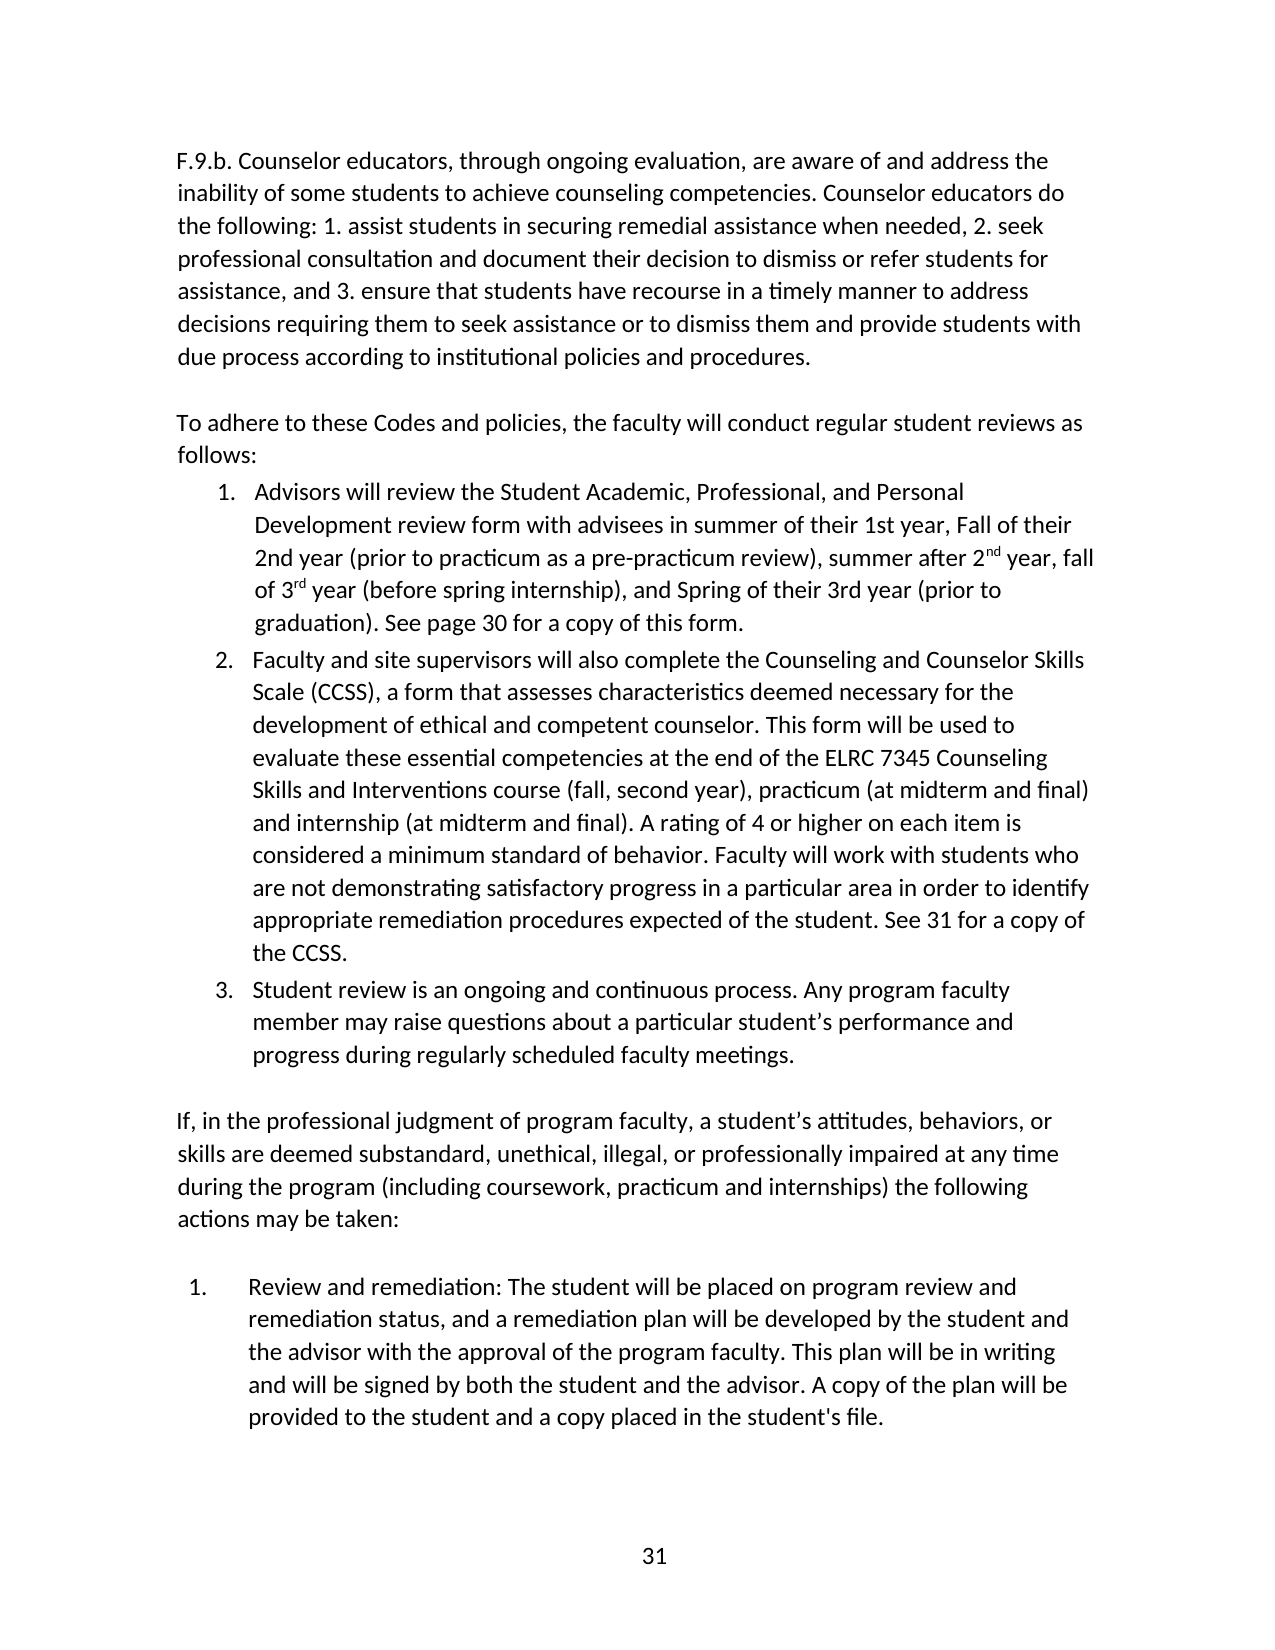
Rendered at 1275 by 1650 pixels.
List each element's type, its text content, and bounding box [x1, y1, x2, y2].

list Review and remediation: The student will be placed on program review and remediation status, and a remediation plan will be developed by the student and the advisor with the approval of the program faculty. This plan will be in writing and will be signed by both the student and the advisor. A copy of the plan will be provided to the student and a copy placed in the student's file. [188, 1271, 1095, 1432]
text To adhere to these Codes and policies, the faculty will conduct regular student reviews as follows: [176, 407, 1095, 470]
list Faculty and site supervisors will also complete the Counseling and Counselor Skills Scale (CCSS), a form that assesses characteristics deemed necessary for the development of ethical and competent counselor. This form will be used to evaluate these essential competencies at the end of the ELRC 7345 Counseling Skills and Interventions course (fall, second year), practicum (at midterm and final) and internship (at midterm and final). A rating of 4 or higher on each item is considered a minimum standard of behavior. Faculty will work with students who are not demonstrating satisfactory progress in a particular area in order to identify appropriate remediation procedures expected of the student. See 31 for a copy of the CCSS. [215, 644, 1095, 968]
list Student review is an ongoing and continuous process. Any program faculty member may raise questions about a particular student’s performance and progress during regularly scheduled faculty meetings. [215, 974, 1095, 1070]
text F.9.b. Counselor educators, through ongoing evaluation, are aware of and address the inability of some students to achieve counseling competencies. Counselor educators do the following: 1. assist students in securing remedial assistance when needed, 2. seek professional consultation and document their decision to dismiss or refer students for assistance, and 3. ensure that students have recourse in a timely manner to address decisions requiring them to seek assistance or to dismiss them and provide students with due process according to institutional policies and procedures. [176, 145, 1095, 371]
list Advisors will review the Student Academic, Professional, and Personal Development review form with advisees in summer of their 1st year, Fall of their 2nd year (prior to practicum as a pre-practicum review), summer after 2nd year, fall of 3rd year (before spring internship), and Spring of their 3rd year (prior to graduation). See page 30 for a copy of this form. [217, 477, 1095, 637]
text If, in the professional judgment of program faculty, a student’s attitudes, behaviors, or skills are deemed substandard, unethical, illegal, or professionally impaired at any time during the program (including coursework, practicum and internships) the following actions may be taken: [176, 1105, 1095, 1234]
